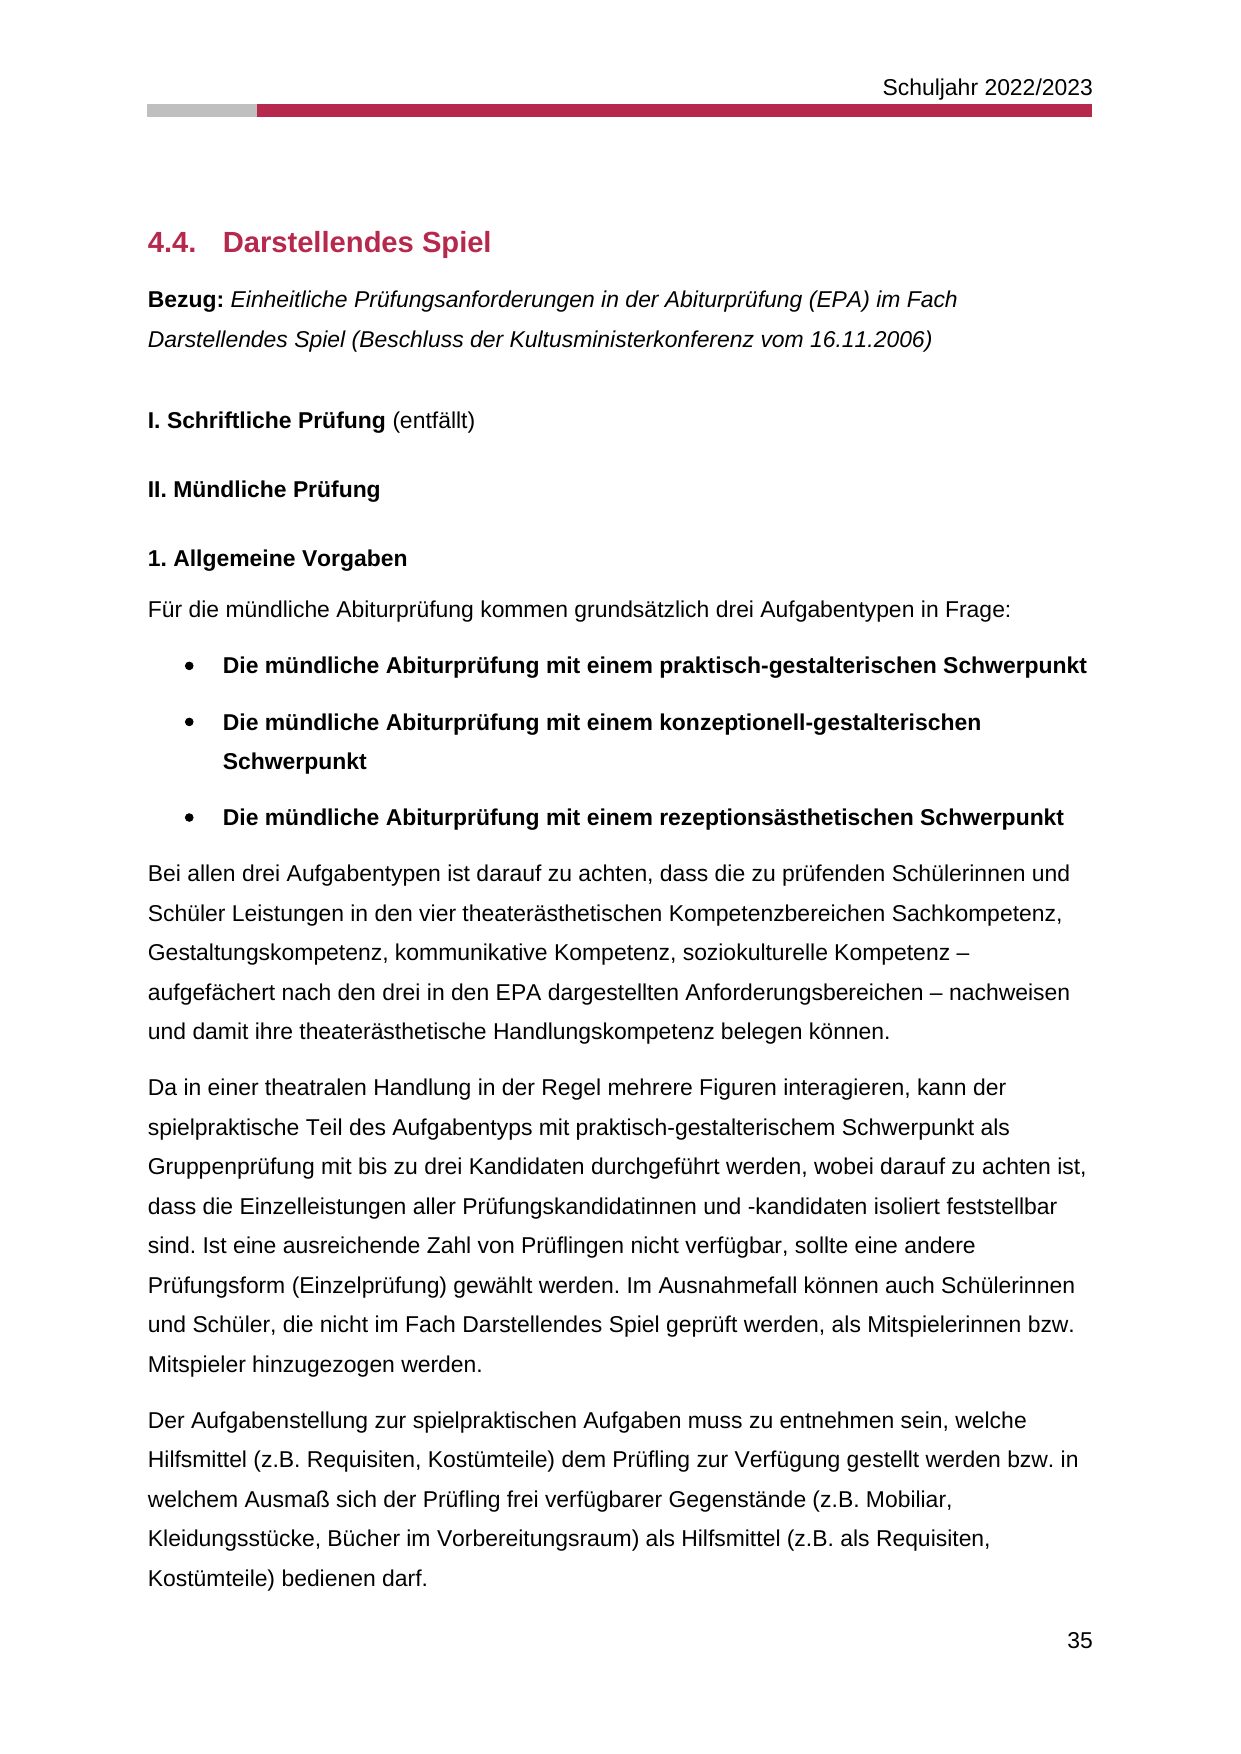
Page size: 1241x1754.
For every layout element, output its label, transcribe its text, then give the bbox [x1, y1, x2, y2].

text Bezug: Einheitliche Prüfungsanforderungen in der Abiturprüfung (EPA) im Fach Darstellendes Spiel (Beschluss der Kultusministerkonferenz vom 16.11.2006) [148, 286, 1092, 352]
text Bei allen drei Aufgabentypen ist darauf zu achten, dass die zu prüfenden Schülerinnen und Schüler Leistungen in den vier theaterästhetischen Kompetenzbereichen Sachkompetenz, Gestaltungskompetenz, kommunikative Kompetenz, soziokulturelle Kompetenz – aufgefächert nach den drei in den EPA dargestellten Anforderungsbereichen – nachweisen und damit ihre theaterästhetische Handlungskompetenz belegen können. [148, 860, 1092, 1044]
subtitle II. Mündliche Prüfung [148, 471, 1092, 502]
text Der Aufgabenstellung zur spielpraktischen Aufgaben muss zu entnehmen sein, welche Hilfsmittel (z.B. Requisiten, Kostümteile) dem Prüfling zur Verfügung gestellt werden bzw. in welchem Ausmaß sich der Prüfling frei verfügbarer Gegenstände (z.B. Mobiliar, Kleidungsstücke, Bücher im Vorbereitungsraum) als Hilfsmittel (z.B. als Requisiten, Kostümteile) bedienen darf. [148, 1407, 1092, 1591]
list Die mündliche Abiturprüfung mit einem konzeptionell-gestalterischen Schwerpunkt [185, 708, 1092, 774]
list Die mündliche Abiturprüfung mit einem praktisch-gestalterischen Schwerpunkt [185, 652, 1092, 679]
subtitle I. Schriftliche Prüfung (entfällt) [148, 402, 1092, 434]
subtitle 1. Allgemeine Vorgaben [148, 540, 1092, 571]
subtitle Darstellendes Spiel [148, 225, 1092, 258]
text Da in einer theatralen Handlung in der Regel mehrere Figuren interagieren, kann der spielpraktische Teil des Aufgabentyps mit praktisch-gestalterischem Schwerpunkt als Gruppenprüfung mit bis zu drei Kandidaten durchgeführt werden, wobei darauf zu achten ist, dass die Einzelleistungen aller Prüfungskandidatinnen und -kandidaten isoliert feststellbar sind. Ist eine ausreichende Zahl von Prüflingen nicht verfügbar, sollte eine andere Prüfungsform (Einzelprüfung) gewählt werden. Im Ausnahmefall können auch Schülerinnen und Schüler, die nicht im Fach Darstellendes Spiel geprüft werden, als Mitspielerinnen bzw. Mitspieler hinzugezogen werden. [148, 1074, 1092, 1377]
list Die mündliche Abiturprüfung mit einem rezeptionsästhetischen Schwerpunkt [185, 804, 1092, 831]
text Für die mündliche Abiturprüfung kommen grundsätzlich drei Aufgabentypen in Frage: [148, 596, 1092, 623]
